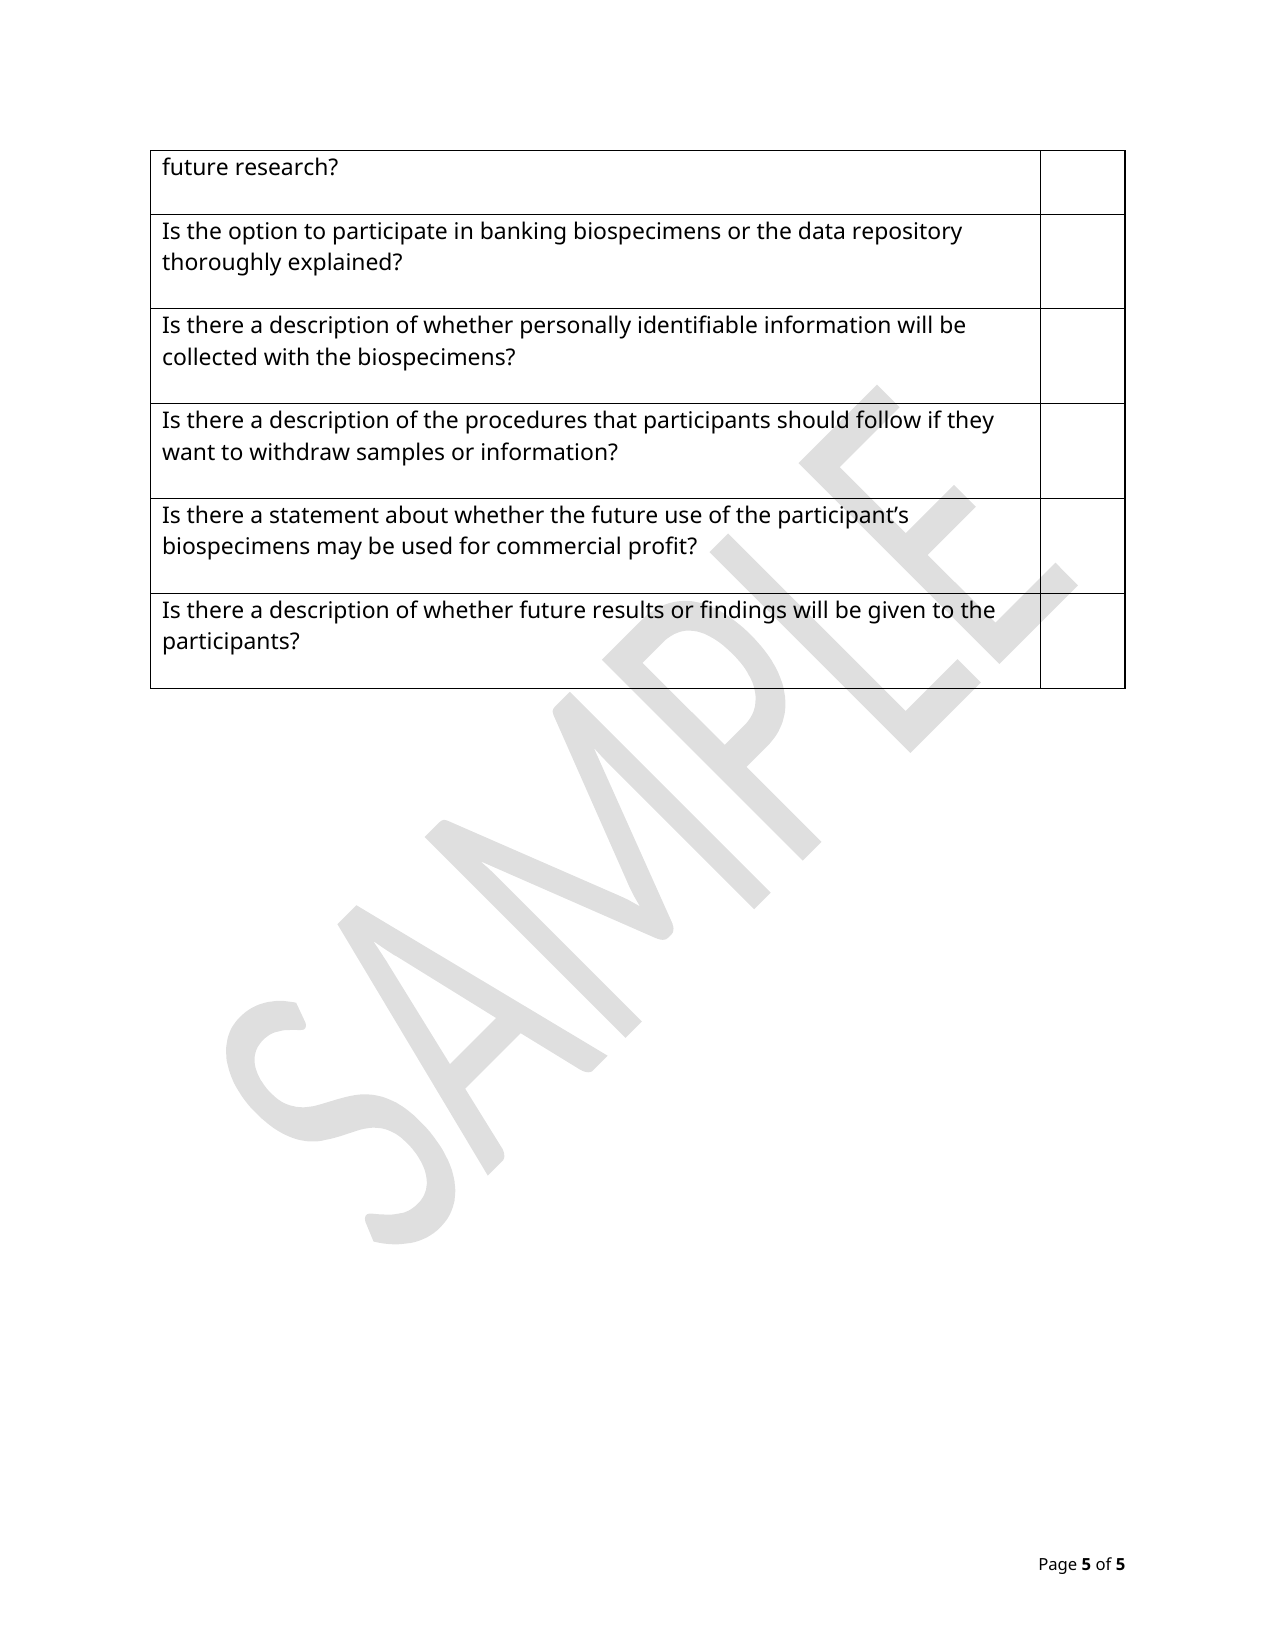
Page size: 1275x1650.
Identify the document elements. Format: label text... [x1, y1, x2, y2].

table_cell Is there a description of whether personally identifiable information will be collected with the biospecimens? [151, 309, 1040, 403]
table_cell Is there a description of the procedures that participants should follow if they want to withdraw samples or information? [151, 404, 1040, 498]
table_cell [1041, 594, 1124, 687]
table_cell Is there a description of whether future results or findings will be given to the participants? [151, 594, 1040, 687]
table_cell [1041, 404, 1124, 498]
table_cell Is the option to participate in banking biospecimens or the data repository thoroughly explained? [151, 215, 1040, 308]
table_cell [1041, 309, 1124, 403]
table_cell [1041, 151, 1124, 213]
table_cell Is there a statement about whether the future use of the participant’s biospecimens may be used for commercial profit? [151, 499, 1040, 593]
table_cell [151, 151, 1040, 213]
table_cell [1041, 215, 1124, 308]
table_cell [1041, 499, 1124, 593]
